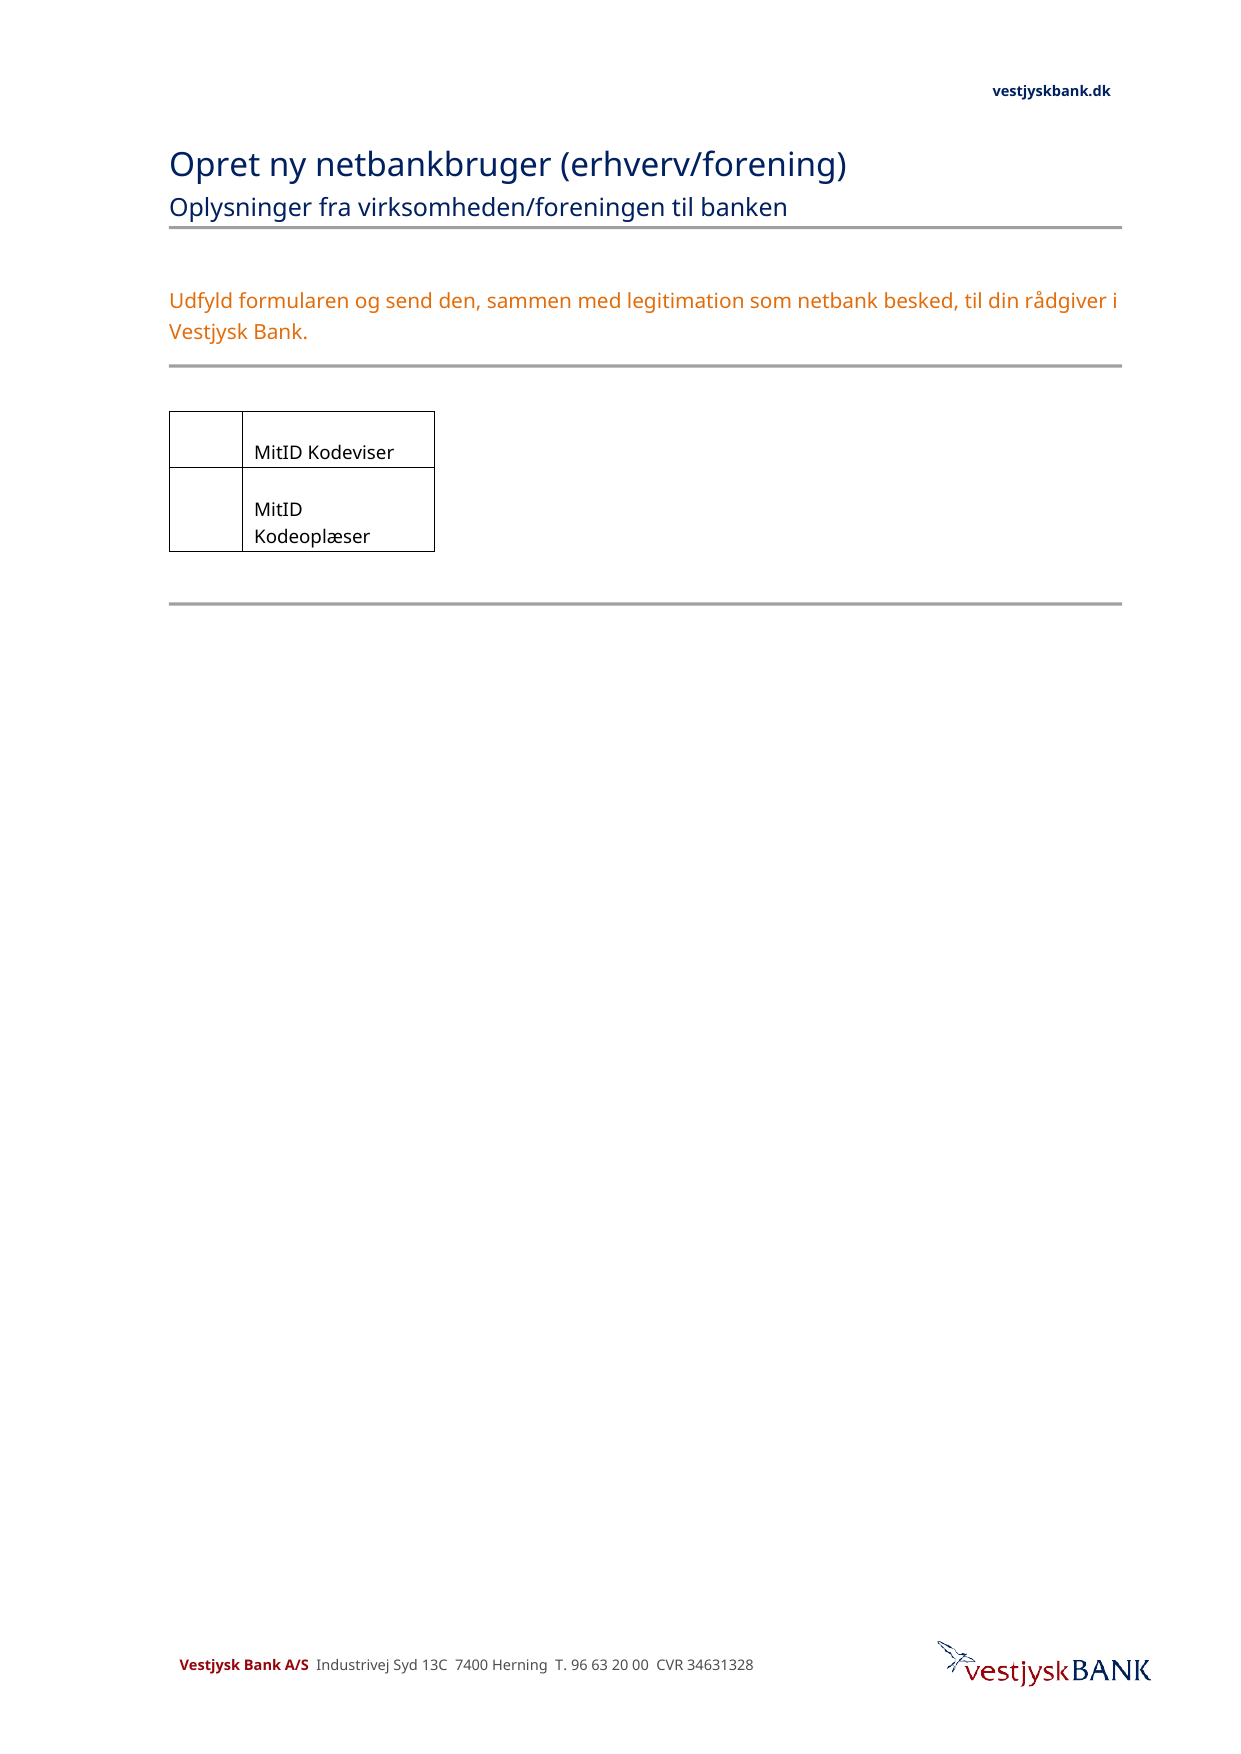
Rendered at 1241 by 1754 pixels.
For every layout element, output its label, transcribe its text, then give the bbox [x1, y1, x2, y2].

table_cell [170, 468, 242, 551]
table_cell MitID Kodeoplæser [243, 468, 434, 551]
table_cell MitID Kodeviser [243, 412, 434, 467]
picture [937, 1641, 1152, 1687]
table_cell [170, 412, 242, 467]
